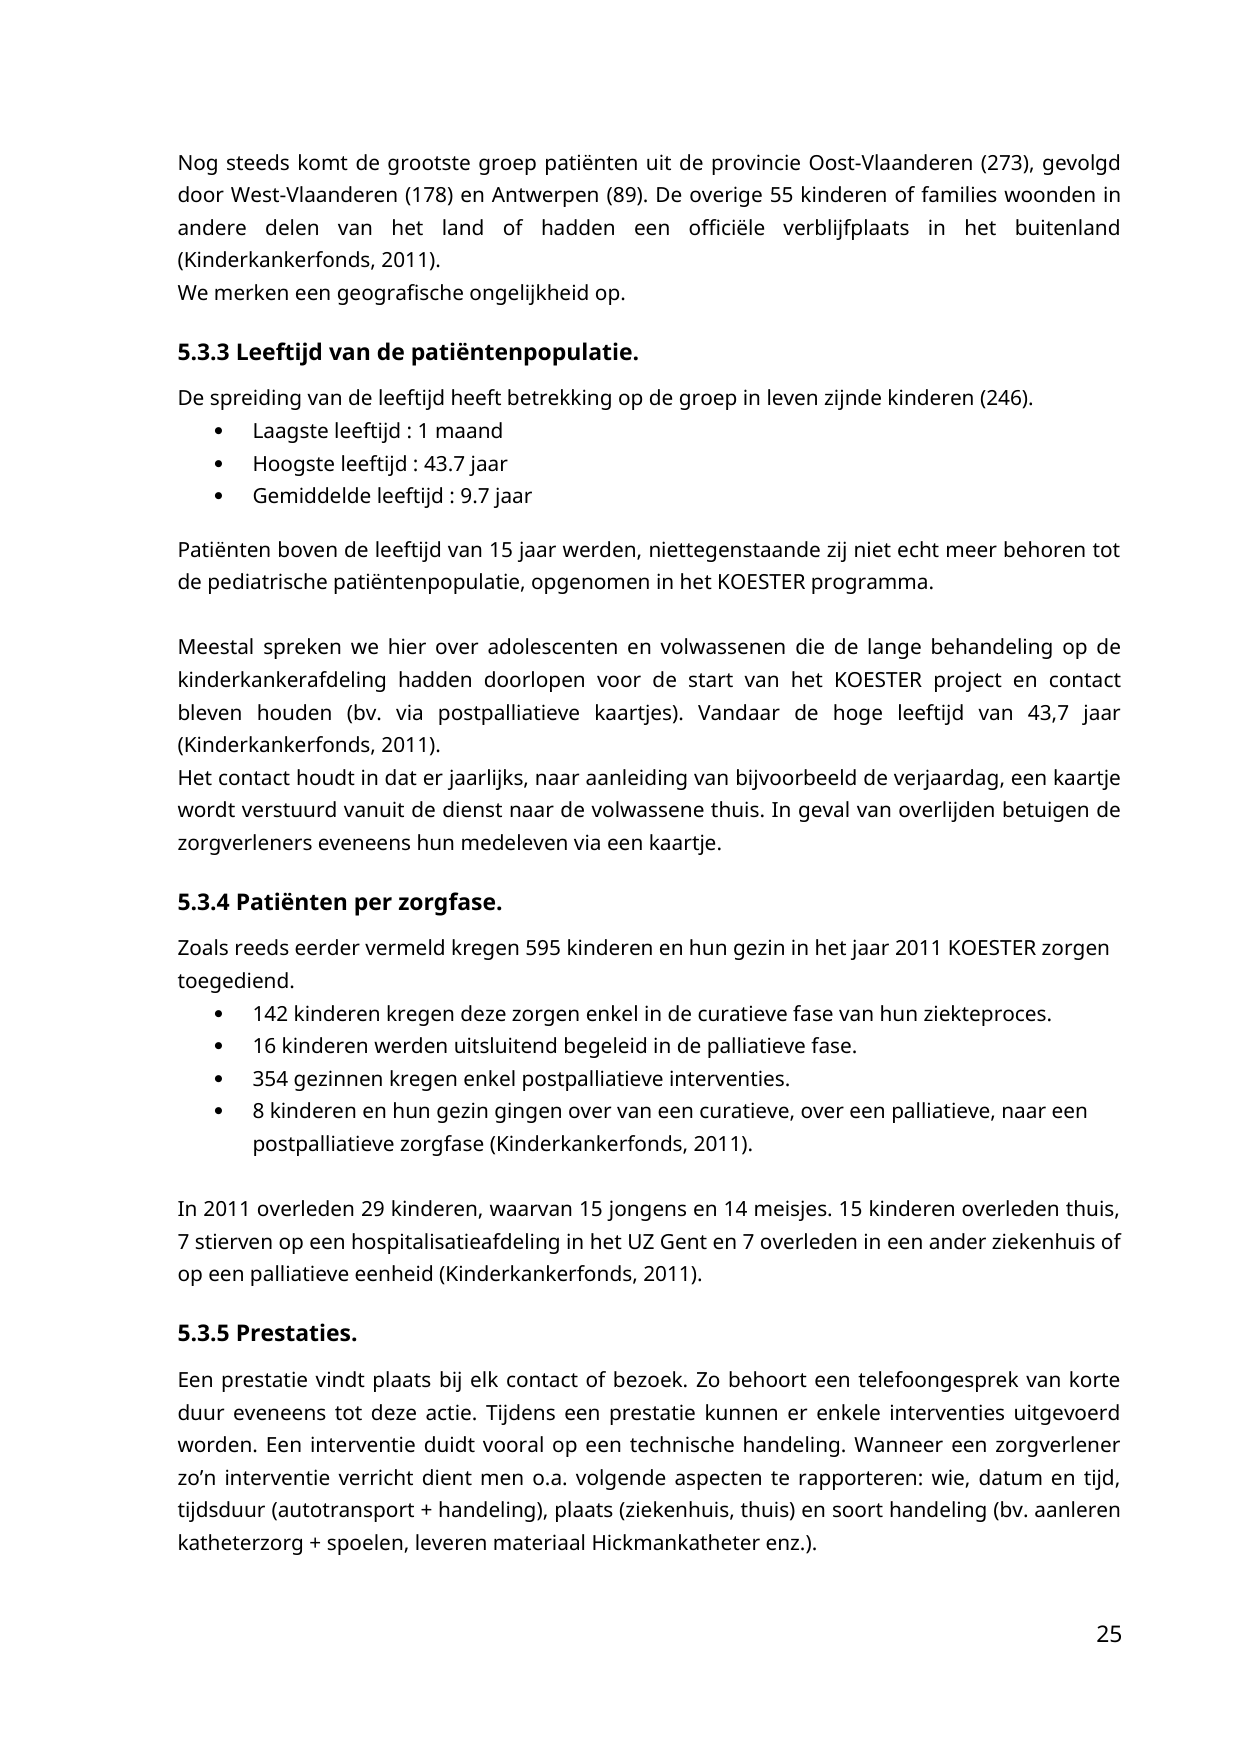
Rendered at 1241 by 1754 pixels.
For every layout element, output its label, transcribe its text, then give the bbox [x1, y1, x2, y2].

list 8 kinderen en hun gezin gingen over van een curatieve, over een palliatieve, naar een postpalliatieve zorgfase (Kinderkankerfonds, 2011). [215, 1097, 1122, 1158]
list 142 kinderen kregen deze zorgen enkel in de curatieve fase van hun ziekteproces. [215, 999, 1122, 1027]
text De spreiding van de leeftijd heeft betrekking op de groep in leven zijnde kinderen (246). [177, 383, 1122, 412]
text Meestal spreken we hier over adolescenten en volwassenen die de lange behandeling op de kinderkankerafdeling hadden doorlopen voor de start van het KOESTER project en contact bleven houden (bv. via postpalliatieve kaartjes). Vandaar de hoge leeftijd van 43,7 jaar (Kinderkankerfonds, 2011). [177, 632, 1122, 759]
list Laagste leeftijd : 1 maand [215, 416, 1122, 444]
text In 2011 overleden 29 kinderen, waarvan 15 jongens en 14 meisjes. 15 kinderen overleden thuis, 7 stierven op een hospitalisatieafdeling in het UZ Gent en 7 overleden in een ander ziekenhuis of op een palliatieve eenheid (Kinderkankerfonds, 2011). [177, 1194, 1122, 1288]
text Een prestatie vindt plaats bij elk contact of bezoek. Zo behoort een telefoongesprek van korte duur eveneens tot deze actie. Tijdens een prestatie kunnen er enkele interventies uitgevoerd worden. Een interventie duidt vooral op een technische handeling. Wanneer een zorgverlener zo’n interventie verricht dient men o.a. volgende aspecten te rapporteren: wie, datum en tijd, tijdsduur (autotransport + handeling), plaats (ziekenhuis, thuis) en soort handeling (bv. aanleren katheterzorg + spoelen, leveren materiaal Hickmankatheter enz.). [177, 1365, 1122, 1556]
list Gemiddelde leeftijd : 9.7 jaar [215, 481, 1122, 510]
subtitle 5.3.5 Prestaties. [177, 1317, 1122, 1348]
text Nog steeds komt de grootste groep patiënten uit de provincie Oost-Vlaanderen (273), gevolgd door West-Vlaanderen (178) en Antwerpen (89). De overige 55 kinderen of families woonden in andere delen van het land of hadden een officiële verblijfplaats in het buitenland (Kinderkankerfonds, 2011). [177, 148, 1122, 274]
text Zoals reeds eerder vermeld kregen 595 kinderen en hun gezin in het jaar 2011 KOESTER zorgen toegediend. [177, 933, 1122, 994]
list Hoogste leeftijd : 43.7 jaar [215, 449, 1122, 477]
text We merken een geografische ongelijkheid op. [177, 278, 1122, 306]
text Het contact houdt in dat er jaarlijks, naar aanleiding van bijvoorbeeld de verjaardag, een kaartje wordt verstuurd vanuit de dienst naar de volwassene thuis. In geval van overlijden betuigen de zorgverleners eveneens hun medeleven via een kaartje. [177, 763, 1122, 857]
list 354 gezinnen kregen enkel postpalliatieve interventies. [215, 1064, 1122, 1092]
list 16 kinderen werden uitsluitend begeleid in de palliatieve fase. [215, 1031, 1122, 1060]
text Patiënten boven de leeftijd van 15 jaar werden, niettegenstaande zij niet echt meer behoren tot de pediatrische patiëntenpopulatie, opgenomen in het KOESTER programma. [177, 535, 1122, 596]
subtitle 5.3.4 Patiënten per zorgfase. [177, 886, 1122, 917]
subtitle 5.3.3 Leeftijd van de patiëntenpopulatie. [177, 336, 1122, 367]
